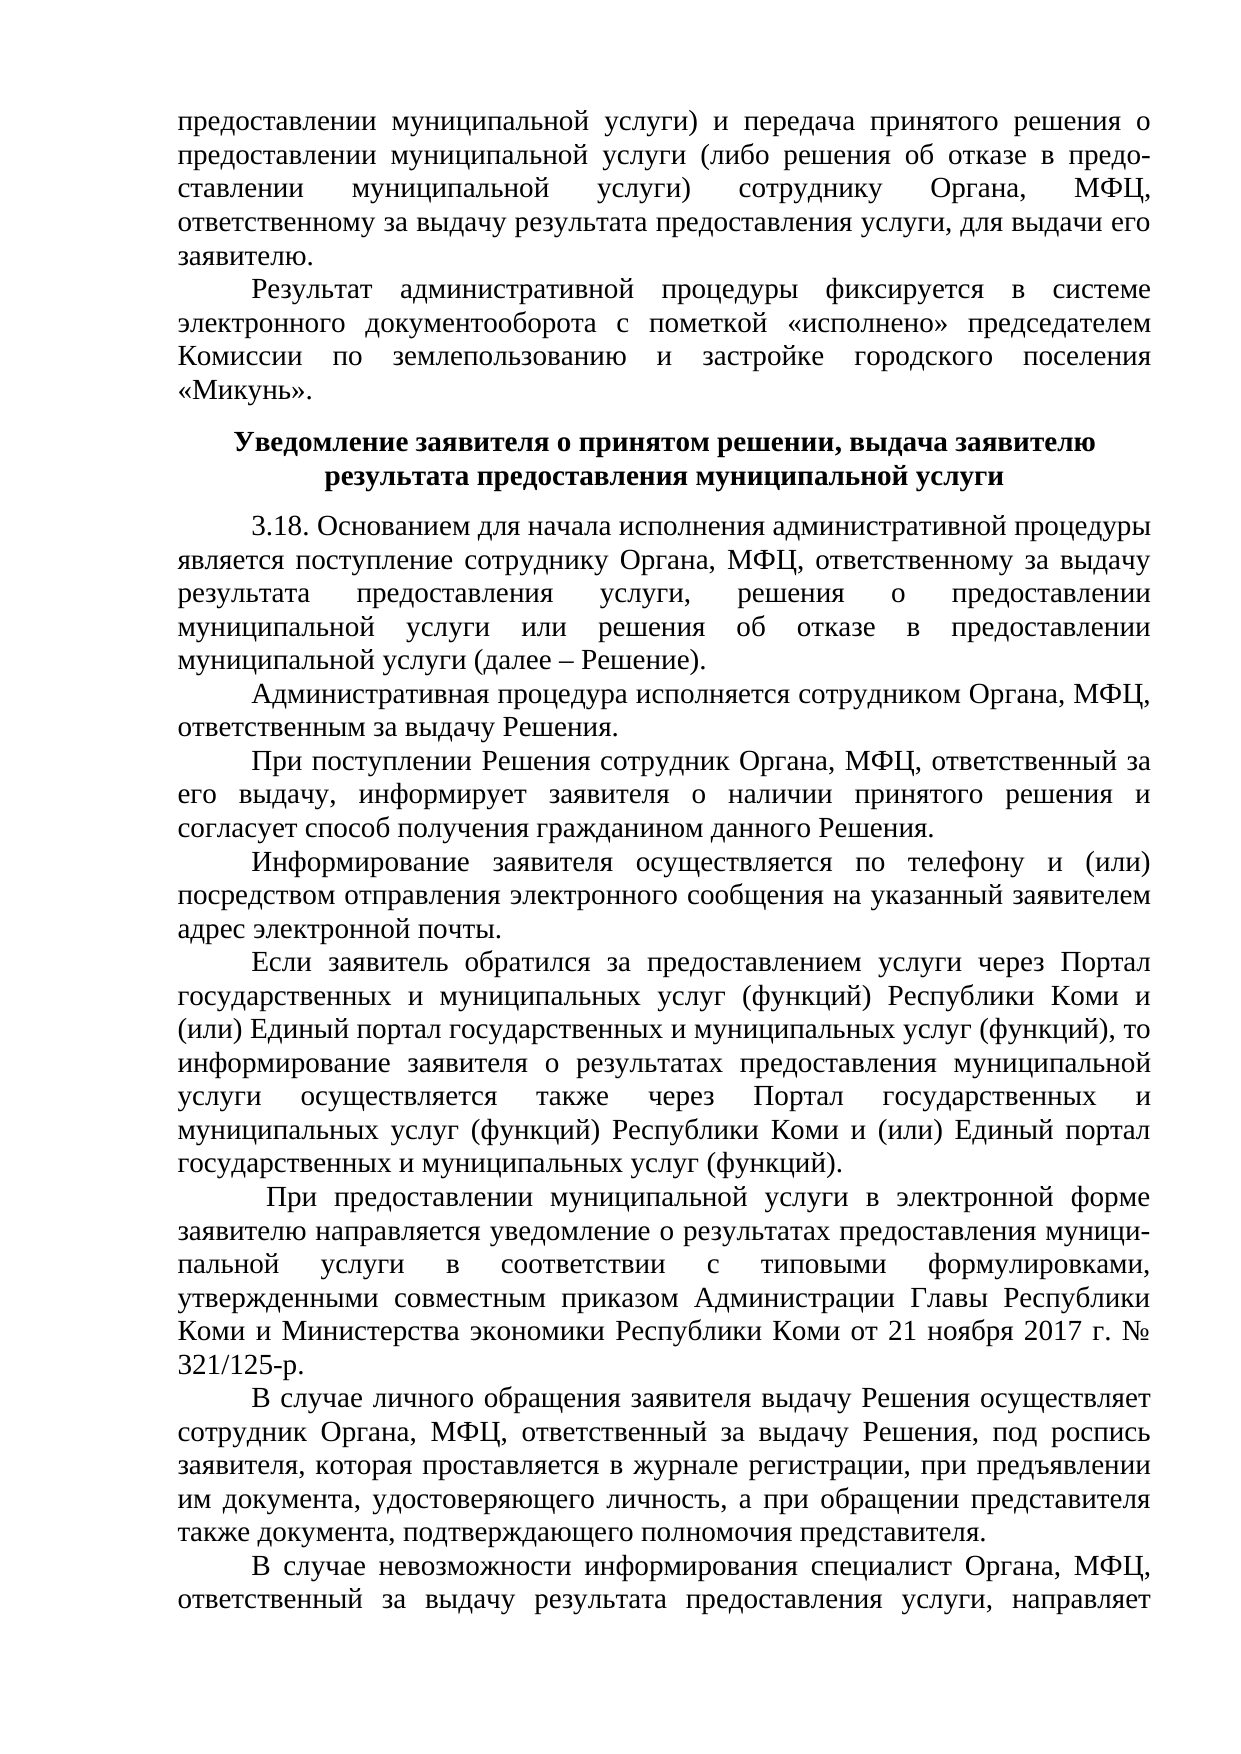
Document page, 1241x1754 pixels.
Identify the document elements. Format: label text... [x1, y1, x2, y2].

text Результат административной процедуры фиксируется в системе электронного документооборота с пометкой «исполнено» председателем Комиссии по землепользованию и застройке городского поселения «Микунь». [177, 271, 1152, 405]
text При поступлении Решения сотрудник Органа, МФЦ, ответственный за его выдачу, информирует заявителя о наличии принятого решения и согласует способ получения гражданином данного Решения. [177, 743, 1152, 844]
text Уведомление заявителя о принятом решении, выдача заявителю [177, 424, 1152, 458]
text Информирование заявителя осуществляется по телефону и (или) посредством отправления электронного сообщения на указанный заявителем адрес электронной почты. [177, 844, 1152, 944]
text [177, 1548, 1152, 1615]
text Административная процедура исполняется сотрудником Органа, МФЦ, ответственным за выдачу Решения. [177, 676, 1152, 743]
text В случае личного обращения заявителя выдачу Решения осуществляет сотрудник Органа, МФЦ, ответственный за выдачу Решения, под роспись заявителя, которая проставляется в журнале регистрации, при предъявлении им документа, удостоверяющего личность, а при обращении представителя также документа, подтверждающего полномочия представителя. [177, 1380, 1152, 1548]
text результата предоставления муниципальной услуги [177, 458, 1152, 492]
text При предоставлении муниципальной услуги в электронной форме заявителю направляется уведомление о результатах предоставления муници-пальной услуги в соответствии с типовыми формулировками, утвержденными совместным приказом Администрации Главы Республики Коми и Министерства экономики Республики Коми от 21 ноября 2017 г. № 321/125-р. [177, 1179, 1151, 1380]
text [177, 103, 1152, 271]
text Если заявитель обратился за предоставлением услуги через Портал государственных и муниципальных услуг (функций) Республики Коми и (или) Единый портал государственных и муниципальных услуг (функций), то информирование заявителя о результатах предоставления муниципальной услуги осуществляется также через Портал государственных и муниципальных услуг (функций) Республики Коми и (или) Единый портал государственных и муниципальных услуг (функций). [177, 944, 1152, 1179]
text 3.18. Основанием для начала исполнения административной процедуры является поступление сотруднику Органа, МФЦ, ответственному за выдачу результата предоставления услуги, решения о предоставлении муниципальной услуги или решения об отказе в предоставлении муниципальной услуги (далее – Решение). [177, 508, 1152, 676]
